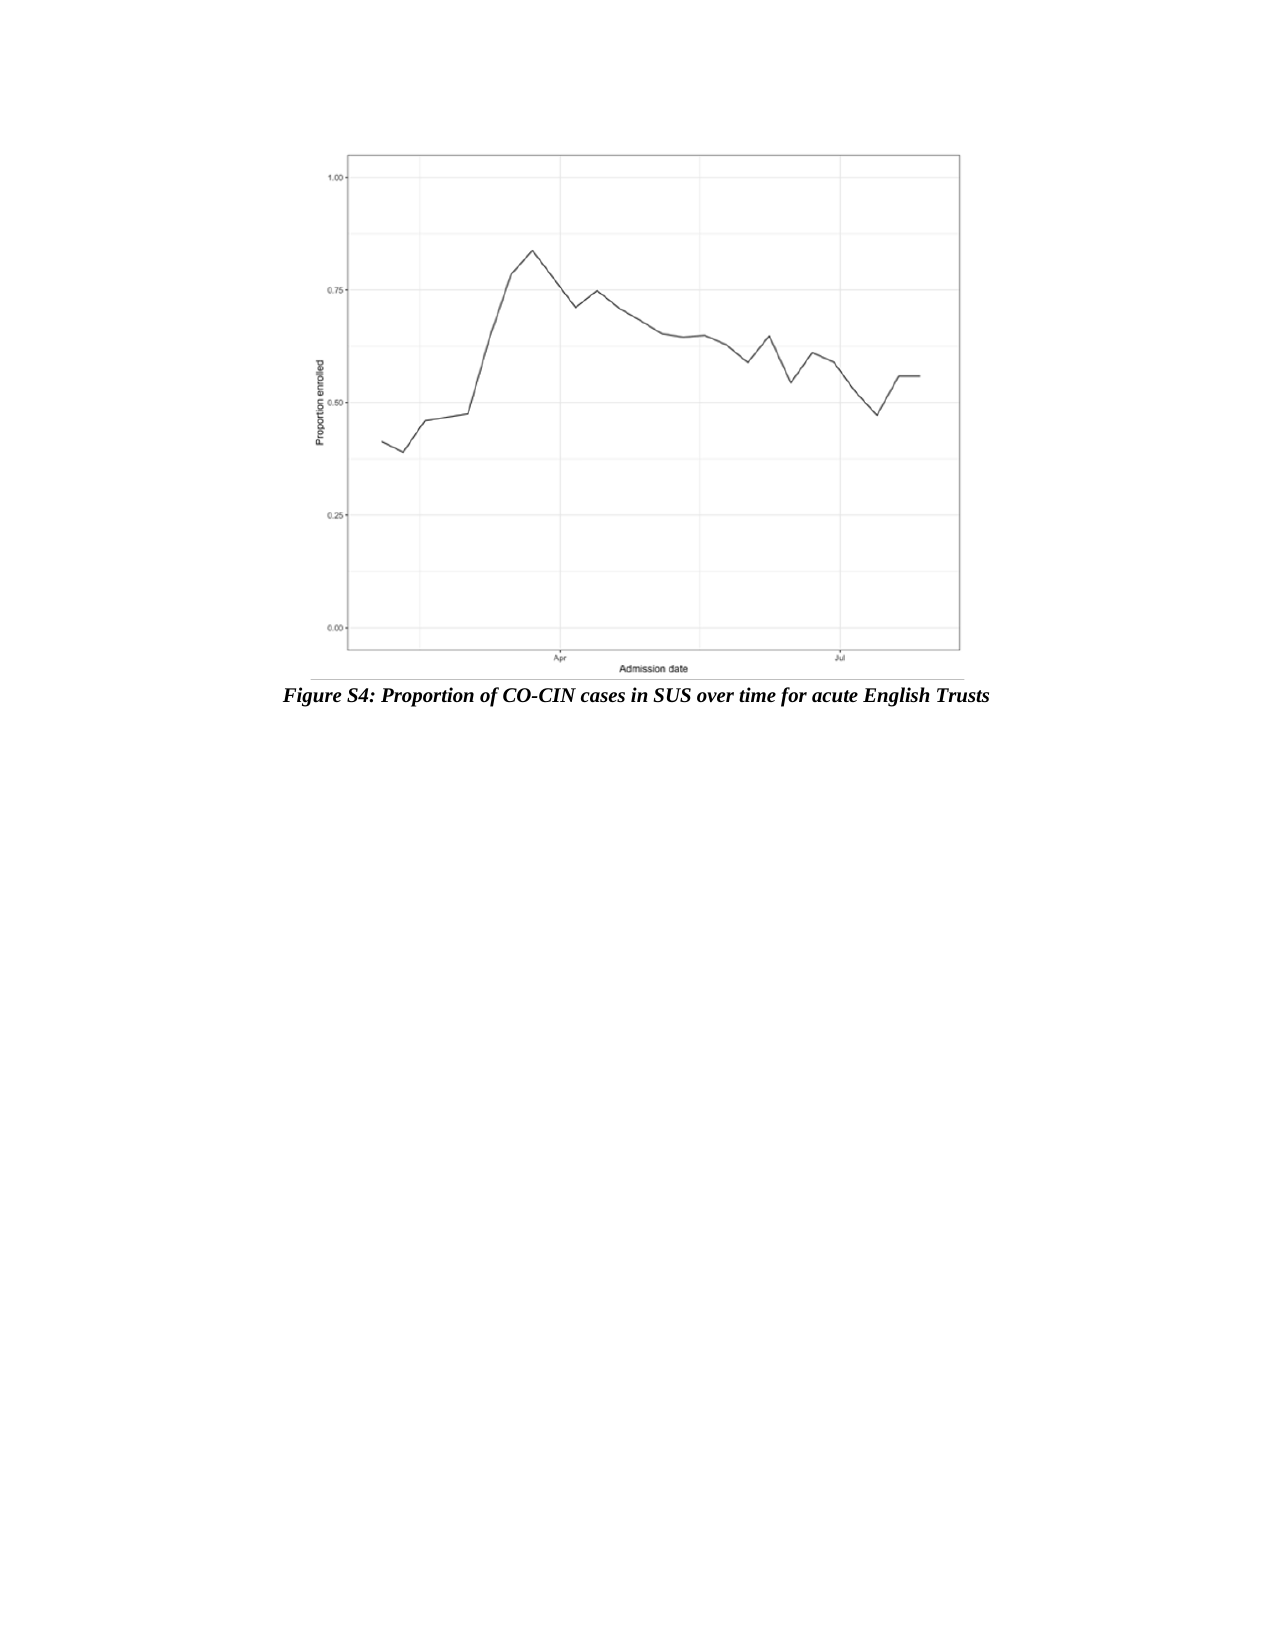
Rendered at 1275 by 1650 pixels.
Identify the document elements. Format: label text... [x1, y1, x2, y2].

picture [310, 150, 965, 680]
text Figure S4: Proportion of CO-CIN cases in SUS over time for acute English Trusts [150, 683, 1125, 707]
